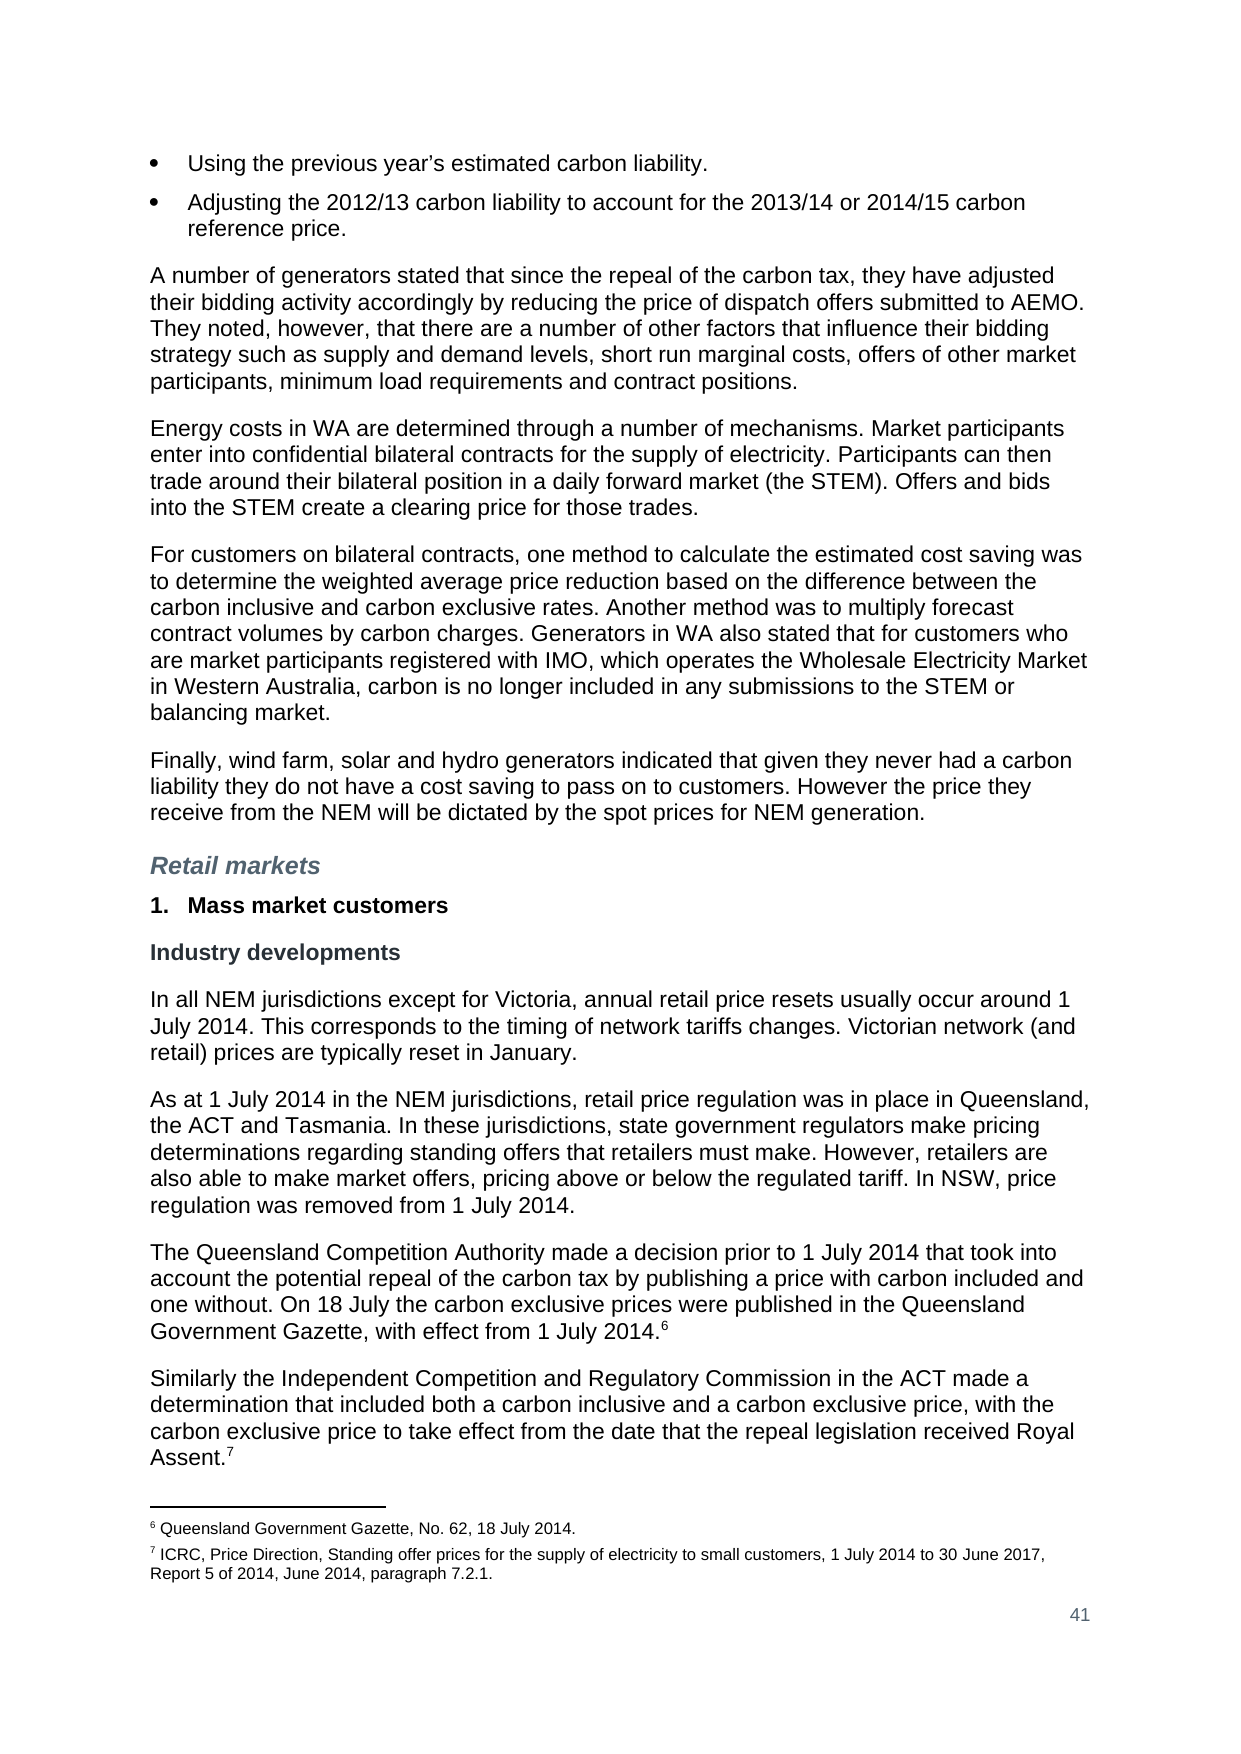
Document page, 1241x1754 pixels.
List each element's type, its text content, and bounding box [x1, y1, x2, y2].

text In all NEM jurisdictions except for Victoria, annual retail price resets usually occur around 1 July 2014. This corresponds to the timing of network tariffs changes. Victorian network (and retail) prices are typically reset in January. [150, 986, 1090, 1065]
subtitle Industry developments [150, 939, 1090, 965]
text Energy costs in WA are determined through a number of mechanisms. Market participants enter into confidential bilateral contracts for the supply of electricity. Participants can then trade around their bilateral position in a daily forward market (the STEM). Offers and bids into the STEM create a clearing price for those trades. [150, 415, 1090, 520]
list Mass market customers [150, 892, 1090, 918]
text A number of generators stated that since the repeal of the carbon tax, they have adjusted their bidding activity accordingly by reducing the price of dispatch offers submitted to AEMO. They noted, however, that there are a number of other factors that influence their bidding strategy such as supply and demand levels, short run marginal costs, offers of other market participants, minimum load requirements and contract positions. [150, 262, 1090, 394]
subtitle Retail markets [150, 851, 1090, 879]
text As at 1 July 2014 in the NEM jurisdictions, retail price regulation was in place in Queensland, the ACT and Tasmania. In these jurisdictions, state government regulators make pricing determinations regarding standing offers that retailers must make. However, retailers are also able to make market offers, pricing above or below the regulated tariff. In NSW, price regulation was removed from 1 July 2014. [150, 1086, 1090, 1218]
text For customers on bilateral contracts, one method to calculate the estimated cost saving was to determine the weighted average price reduction based on the difference between the carbon inclusive and carbon exclusive rates. Another method was to multiply forecast contract volumes by carbon charges. Generators in WA also stated that for customers who are market participants registered with IMO, which operates the Wholesale Electricity Market in Western Australia, carbon is no longer included in any submissions to the STEM or balancing market. [150, 541, 1090, 726]
text Finally, wind farm, solar and hydro generators indicated that given they never had a carbon liability they do not have a cost saving to pass on to customers. However the price they receive from the NEM will be dictated by the spot prices for NEM generation. [150, 747, 1090, 826]
text The Queensland Competition Authority made a decision prior to 1 July 2014 that took into account the potential repeal of the carbon tax by publishing a price with carbon included and one without. On 18 July the carbon exclusive prices were published in the Queensland Government Gazette, with effect from 1 July 2014. [150, 1239, 1090, 1344]
text Similarly the Independent Competition and Regulatory Commission in the ACT made a determination that included both a carbon inclusive and a carbon exclusive price, with the carbon exclusive price to take effect from the date that the repeal legislation received Royal Assent. [150, 1365, 1090, 1470]
text Using the previous year’s estimated carbon liability. [150, 150, 1090, 176]
text Adjusting the 2012/13 carbon liability to account for the 2013/14 or 2014/15 carbon reference price. [150, 189, 1090, 242]
